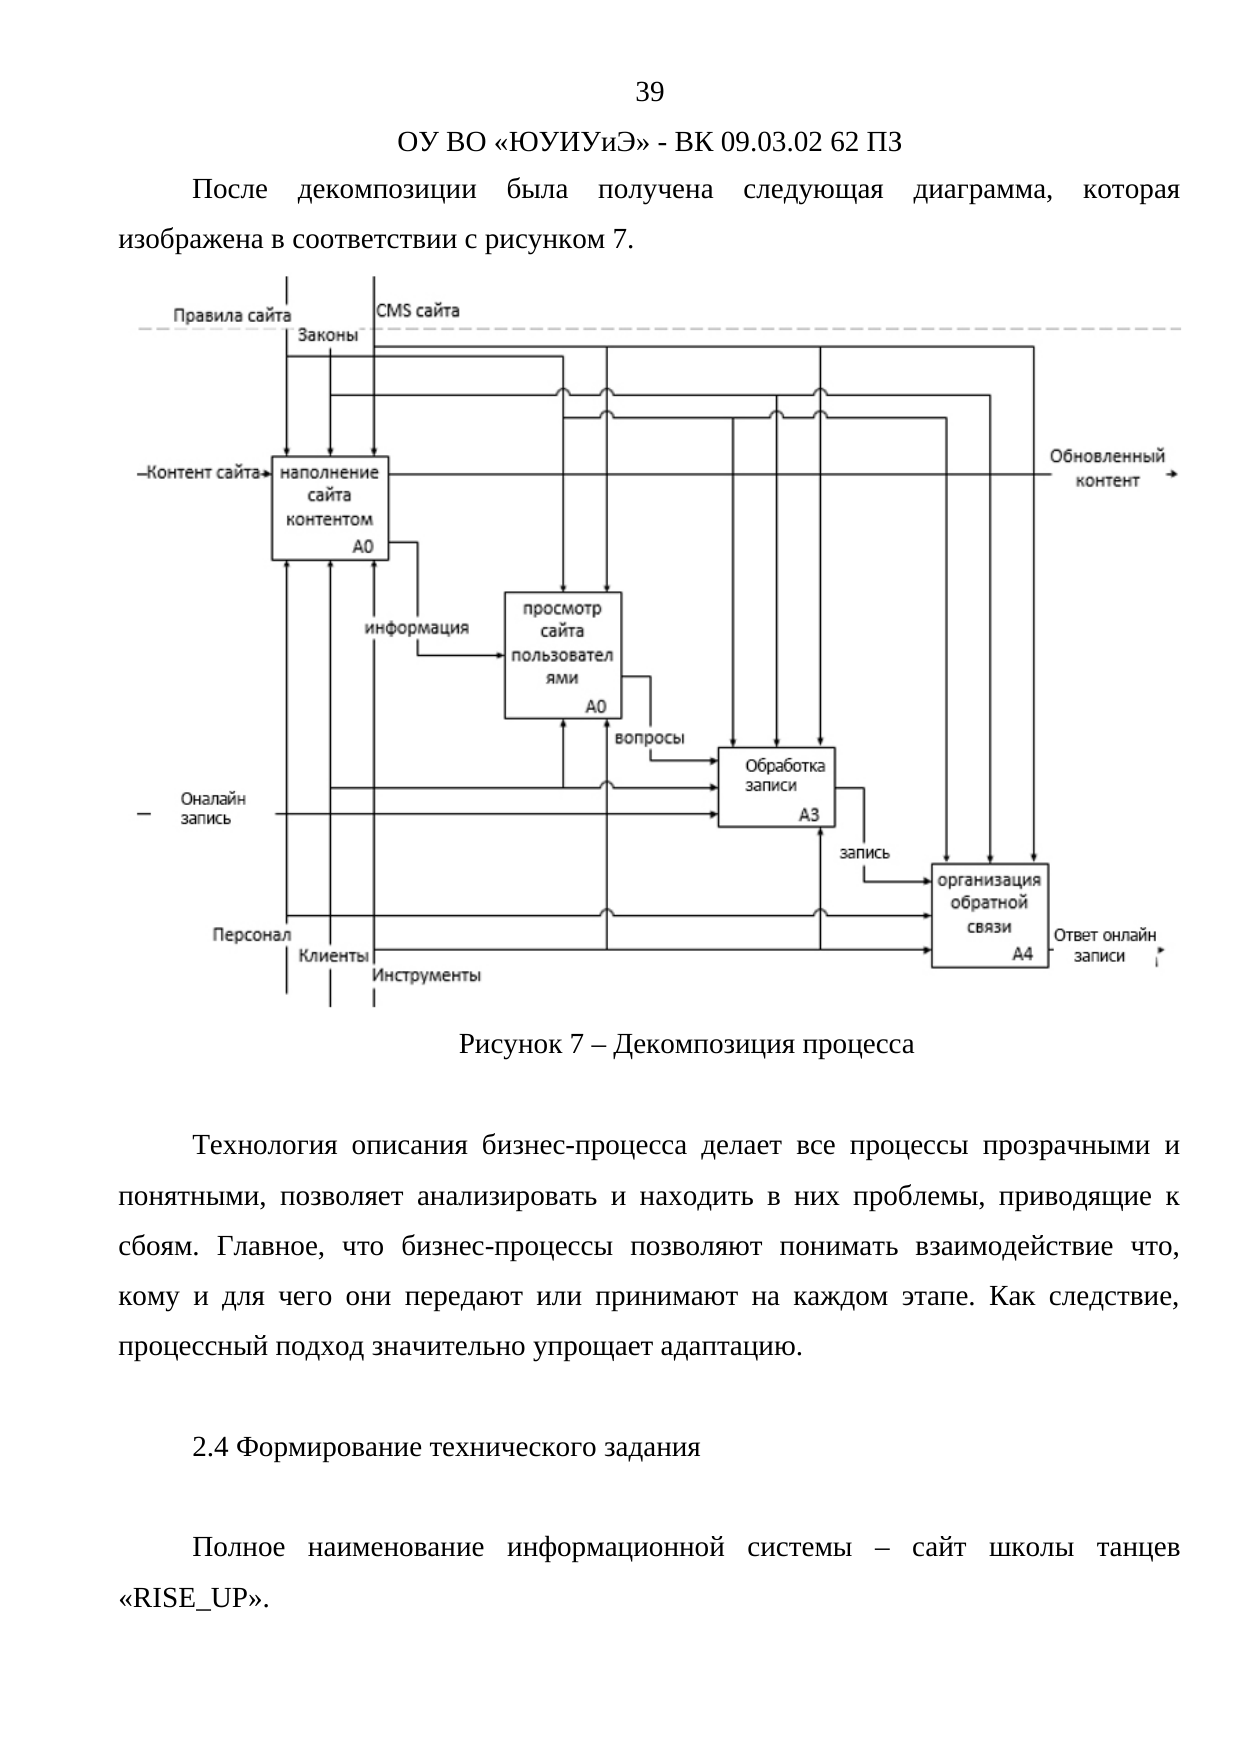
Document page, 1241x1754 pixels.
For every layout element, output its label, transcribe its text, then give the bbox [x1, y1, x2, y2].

text Рисунок 7 – Декомпозиция процесса [118, 1027, 1181, 1060]
subtitle 2.4 Формирование технического задания [118, 1429, 1181, 1463]
picture [118, 271, 1182, 1010]
text Технология описания бизнес-процесса делает все процессы прозрачными и понятными, позволяет анализировать и находить в них проблемы, приводящие к сбоям. Главное, что бизнес-процессы позволяют понимать взаимодействие что, кому и для чего они передают или принимают на каждом этапе. Как следствие, процессный подход значительно упрощает адаптацию. [118, 1127, 1181, 1362]
text После декомпозиции была получена следующая диаграмма, которая изображена в соответствии с рисунком 7. [118, 171, 1181, 255]
text Полное наименование информационной системы – сайт школы танцев «RISE_UP». [118, 1529, 1181, 1613]
